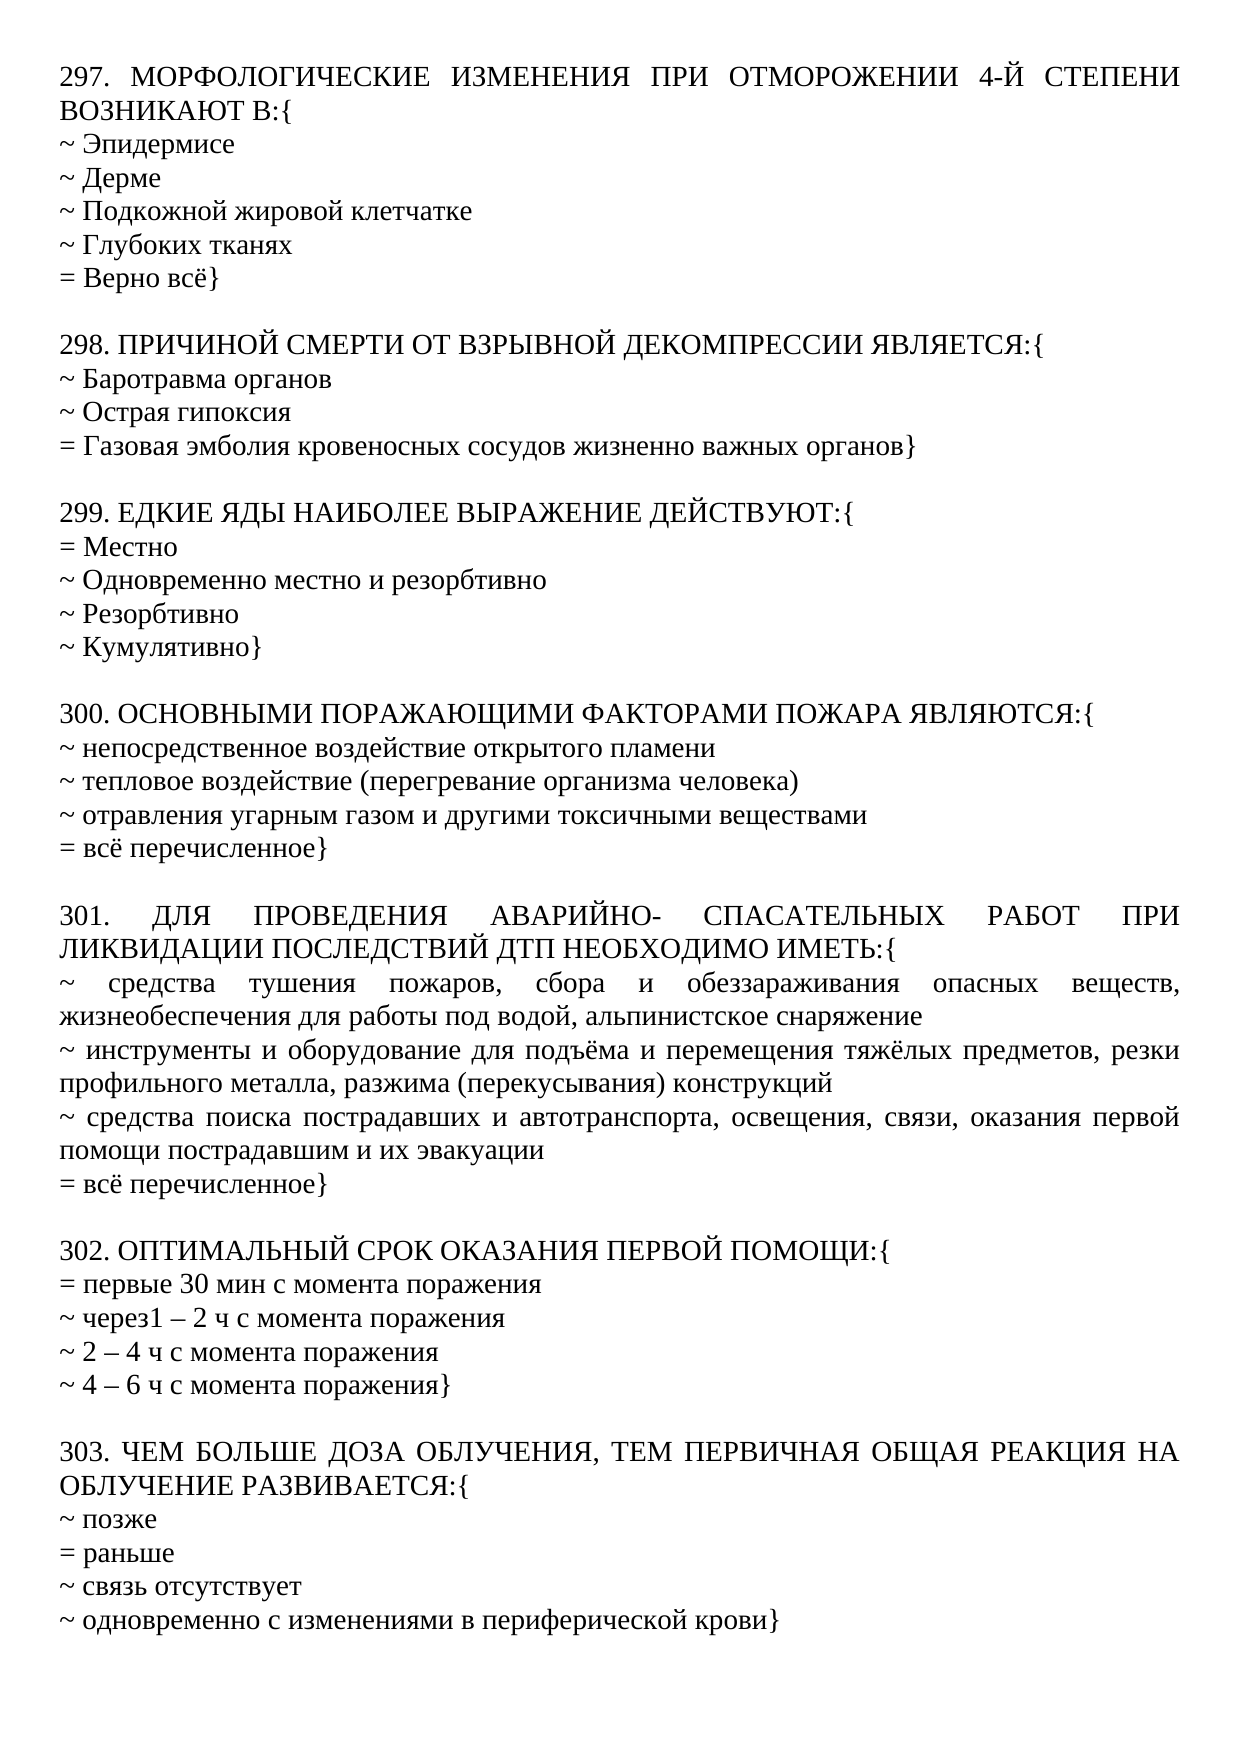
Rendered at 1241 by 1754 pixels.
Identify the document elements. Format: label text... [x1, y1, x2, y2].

text ~ Резорбтивно [59, 596, 1181, 629]
text 302. ОПТИМАЛЬНЫЙ СРОК ОКАЗАНИЯ ПЕРВОЙ ПОМОЩИ:{ [59, 1233, 1181, 1267]
text = Верно всё} [59, 260, 1181, 294]
text = первые 30 мин с момента поражения [59, 1267, 1181, 1300]
text ~ средства тушения пожаров, сбора и обеззараживания опасных веществ, жизнеобеспечения для работы под водой, альпинистское снаряжение [59, 965, 1181, 1032]
text 300. ОСНОВНЫМИ ПОРАЖАЮЩИМИ ФАКТОРАМИ ПОЖАРА ЯВЛЯЮТСЯ:{ [59, 696, 1181, 730]
text ~ Острая гипоксия [59, 394, 1181, 428]
text ~ 4 – 6 ч с момента поражения} [59, 1367, 1181, 1401]
text ~ Эпидермисе [59, 126, 1181, 160]
text 299. ЕДКИЕ ЯДЫ НАИБОЛЕЕ ВЫРАЖЕНИЕ ДЕЙСТВУЮТ:{ [59, 495, 1181, 529]
text ~ инструменты и оборудование для подъёма и перемещения тяжёлых предметов, резки профильного металла, разжима (перекусывания) конструкций [59, 1032, 1181, 1099]
text ~ Баротравма органов [59, 361, 1181, 394]
text ~ Одновременно местно и резорбтивно [59, 562, 1181, 596]
text ~ одновременно с изменениями в периферической крови} [59, 1602, 1181, 1636]
text ~ 2 – 4 ч с момента поражения [59, 1334, 1181, 1367]
text 298. ПРИЧИНОЙ СМЕРТИ ОТ ВЗРЫВНОЙ ДЕКОМПРЕССИИ ЯВЛЯЕТСЯ:{ [59, 327, 1181, 361]
text ~ позже [59, 1501, 1181, 1535]
text = раньше [59, 1535, 1181, 1568]
text = всё перечисленное} [59, 1166, 1181, 1199]
text ~ Дерме [59, 160, 1181, 193]
text ~ Кумулятивно} [59, 629, 1181, 663]
text ~ через1 – 2 ч с момента поражения [59, 1300, 1181, 1334]
text ~ отравления угарным газом и другими токсичными веществами [59, 797, 1181, 831]
text = Газовая эмболия кровеносных сосудов жизненно важных органов} [59, 428, 1181, 462]
text = Местно [59, 529, 1181, 562]
text ~ связь отсутствует [59, 1568, 1181, 1602]
text ~ Глубоких тканях [59, 227, 1181, 260]
text ~ средства поиска пострадавших и автотранспорта, освещения, связи, оказания первой помощи пострадавшим и их эвакуации [59, 1099, 1181, 1166]
text 303. ЧЕМ БОЛЬШЕ ДОЗА ОБЛУЧЕНИЯ, ТЕМ ПЕРВИЧНАЯ ОБЩАЯ РЕАКЦИЯ НА ОБЛУЧЕНИЕ РАЗВИВАЕТСЯ:{ [59, 1434, 1181, 1501]
text ~ Подкожной жировой клетчатке [59, 193, 1181, 227]
text ~ тепловое воздействие (перегревание организма человека) [59, 763, 1181, 797]
text 301. ДЛЯ ПРОВЕДЕНИЯ АВАРИЙНО- СПАСАТЕЛЬНЫХ РАБОТ ПРИ ЛИКВИДАЦИИ ПОСЛЕДСТВИЙ ДТП НЕОБХОДИМО ИМЕТЬ:{ [59, 898, 1181, 965]
text = всё перечисленное} [59, 831, 1181, 864]
text 297. МОРФОЛОГИЧЕСКИЕ ИЗМЕНЕНИЯ ПРИ ОТМОРОЖЕНИИ 4-Й СТЕПЕНИ ВОЗНИКАЮТ В:{ [59, 59, 1181, 126]
text ~ непосредственное воздействие открытого пламени [59, 730, 1181, 763]
